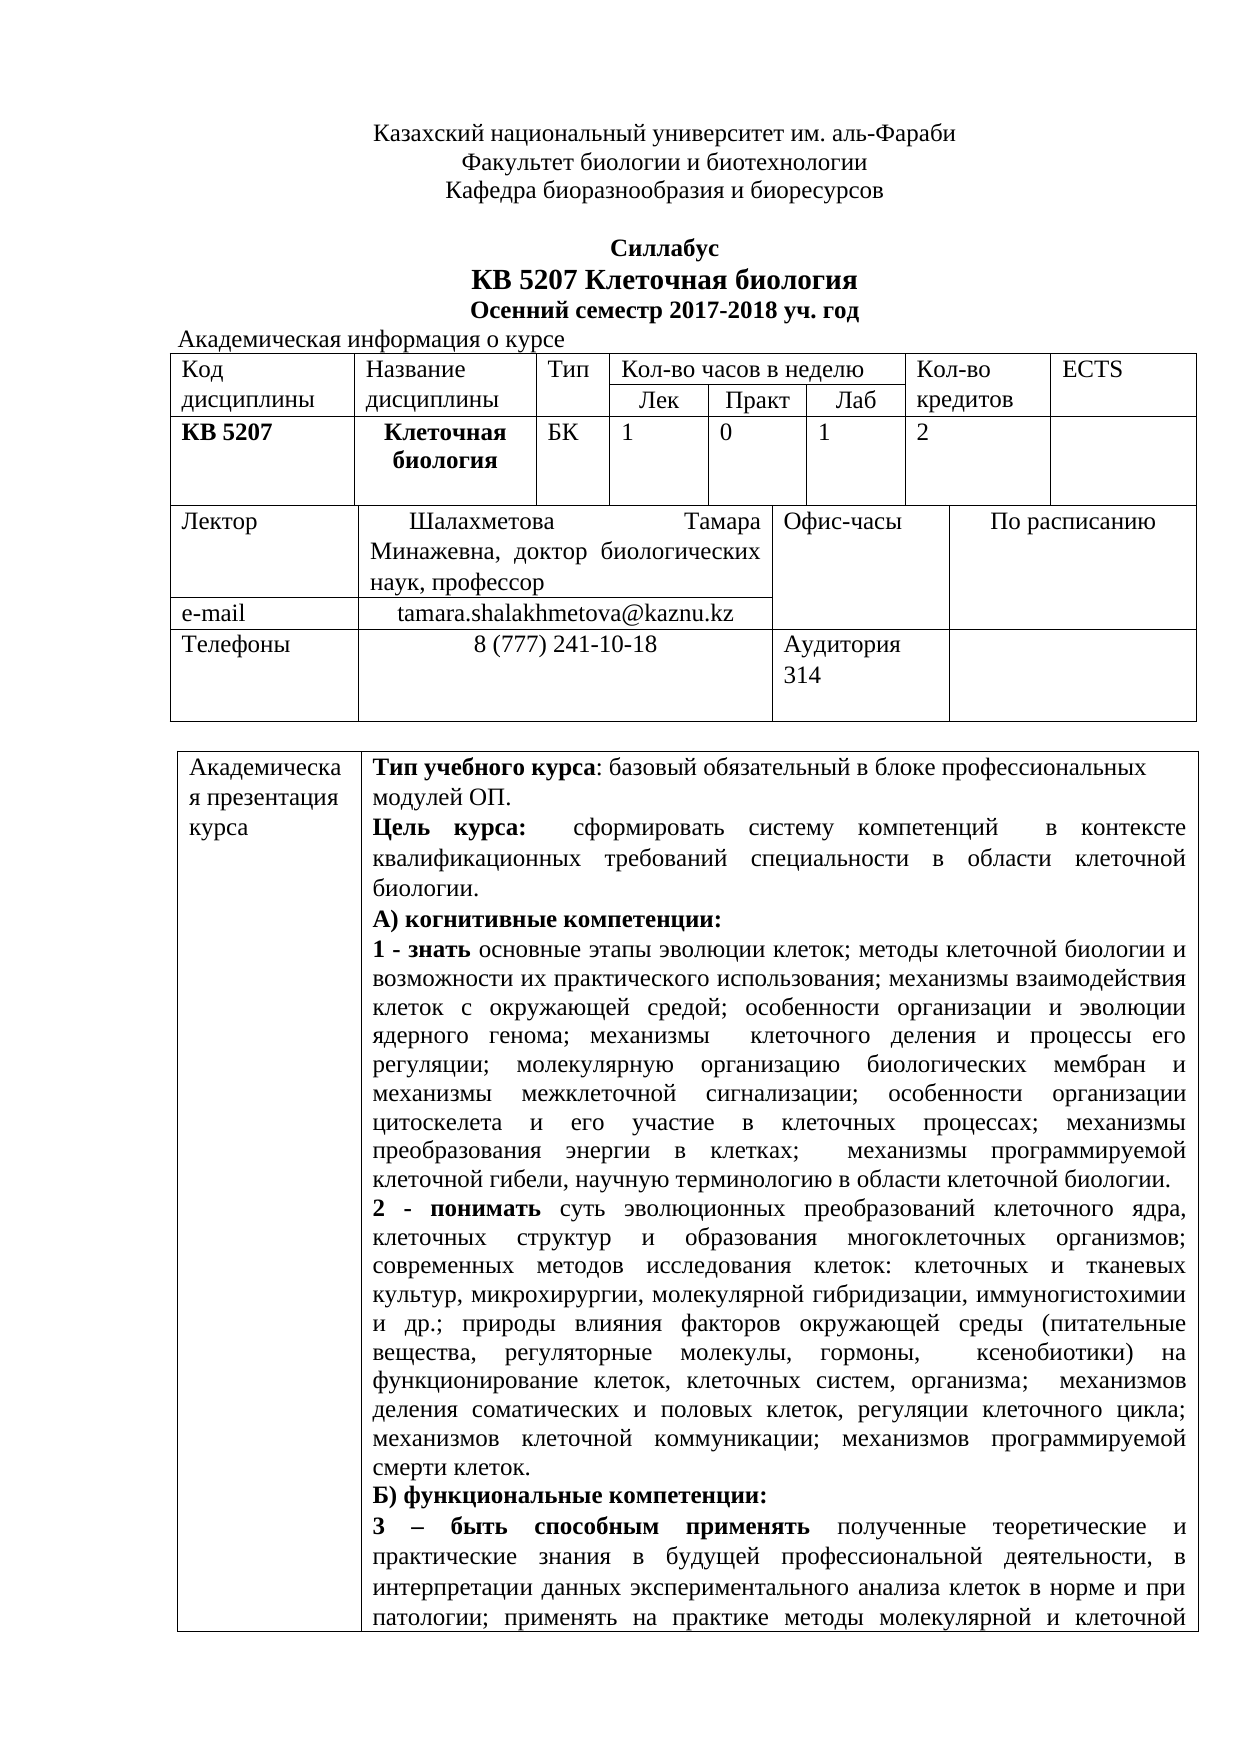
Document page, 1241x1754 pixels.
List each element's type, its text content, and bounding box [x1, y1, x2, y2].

table_cell Телефоны [171, 630, 358, 721]
table_cell [950, 630, 1196, 721]
text КВ 5207 Клеточная биология [177, 262, 1152, 295]
table_cell Офис-часы [773, 506, 949, 628]
table_cell КВ 5207 [171, 417, 354, 505]
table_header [178, 752, 361, 1631]
table_cell Клеточная биология [355, 417, 536, 505]
table_header ECTS [1051, 354, 1196, 416]
table_cell 1 [610, 417, 708, 505]
table_cell 1 [807, 417, 905, 505]
text Кафедра биоразнообразия и биоресурсов [177, 176, 1152, 204]
text Осенний семестр 2017-2018 уч. год [177, 295, 1152, 324]
table_cell 2 [906, 417, 1050, 505]
table_cell Лаб [807, 385, 905, 416]
table_header Название дисциплины [355, 354, 536, 416]
table_header Кол-во кредитов [906, 354, 1050, 416]
table_cell Аудитория 314 [773, 630, 949, 721]
text Казахский национальный университет им. аль-Фараби [177, 118, 1152, 147]
text Силлабус [177, 233, 1152, 262]
table_header Тип [537, 354, 609, 416]
table_cell Шалахметова Тамара Минажевна, доктор биологических наук, профессор [359, 506, 772, 597]
table_header Код дисциплины [171, 354, 354, 416]
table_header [362, 752, 1198, 1631]
table_cell БК [537, 417, 609, 505]
table_cell [1051, 417, 1196, 505]
table_cell По расписанию [950, 506, 1196, 628]
table_cell Лектор [171, 506, 358, 597]
table_cell Лек [610, 385, 708, 416]
table_cell e-mail [171, 598, 358, 628]
table_cell 8 (777) 241-10-18 [359, 630, 772, 721]
text Академическая информация о курсе [177, 324, 1152, 353]
table_cell Практ [709, 385, 806, 416]
text Факультет биологии и биотехнологии [177, 147, 1152, 176]
table_cell tamara.shalakhmetova@kaznu.kz [359, 598, 772, 628]
table_header Кол-во часов в неделю [610, 354, 905, 384]
table_cell 0 [709, 417, 806, 505]
